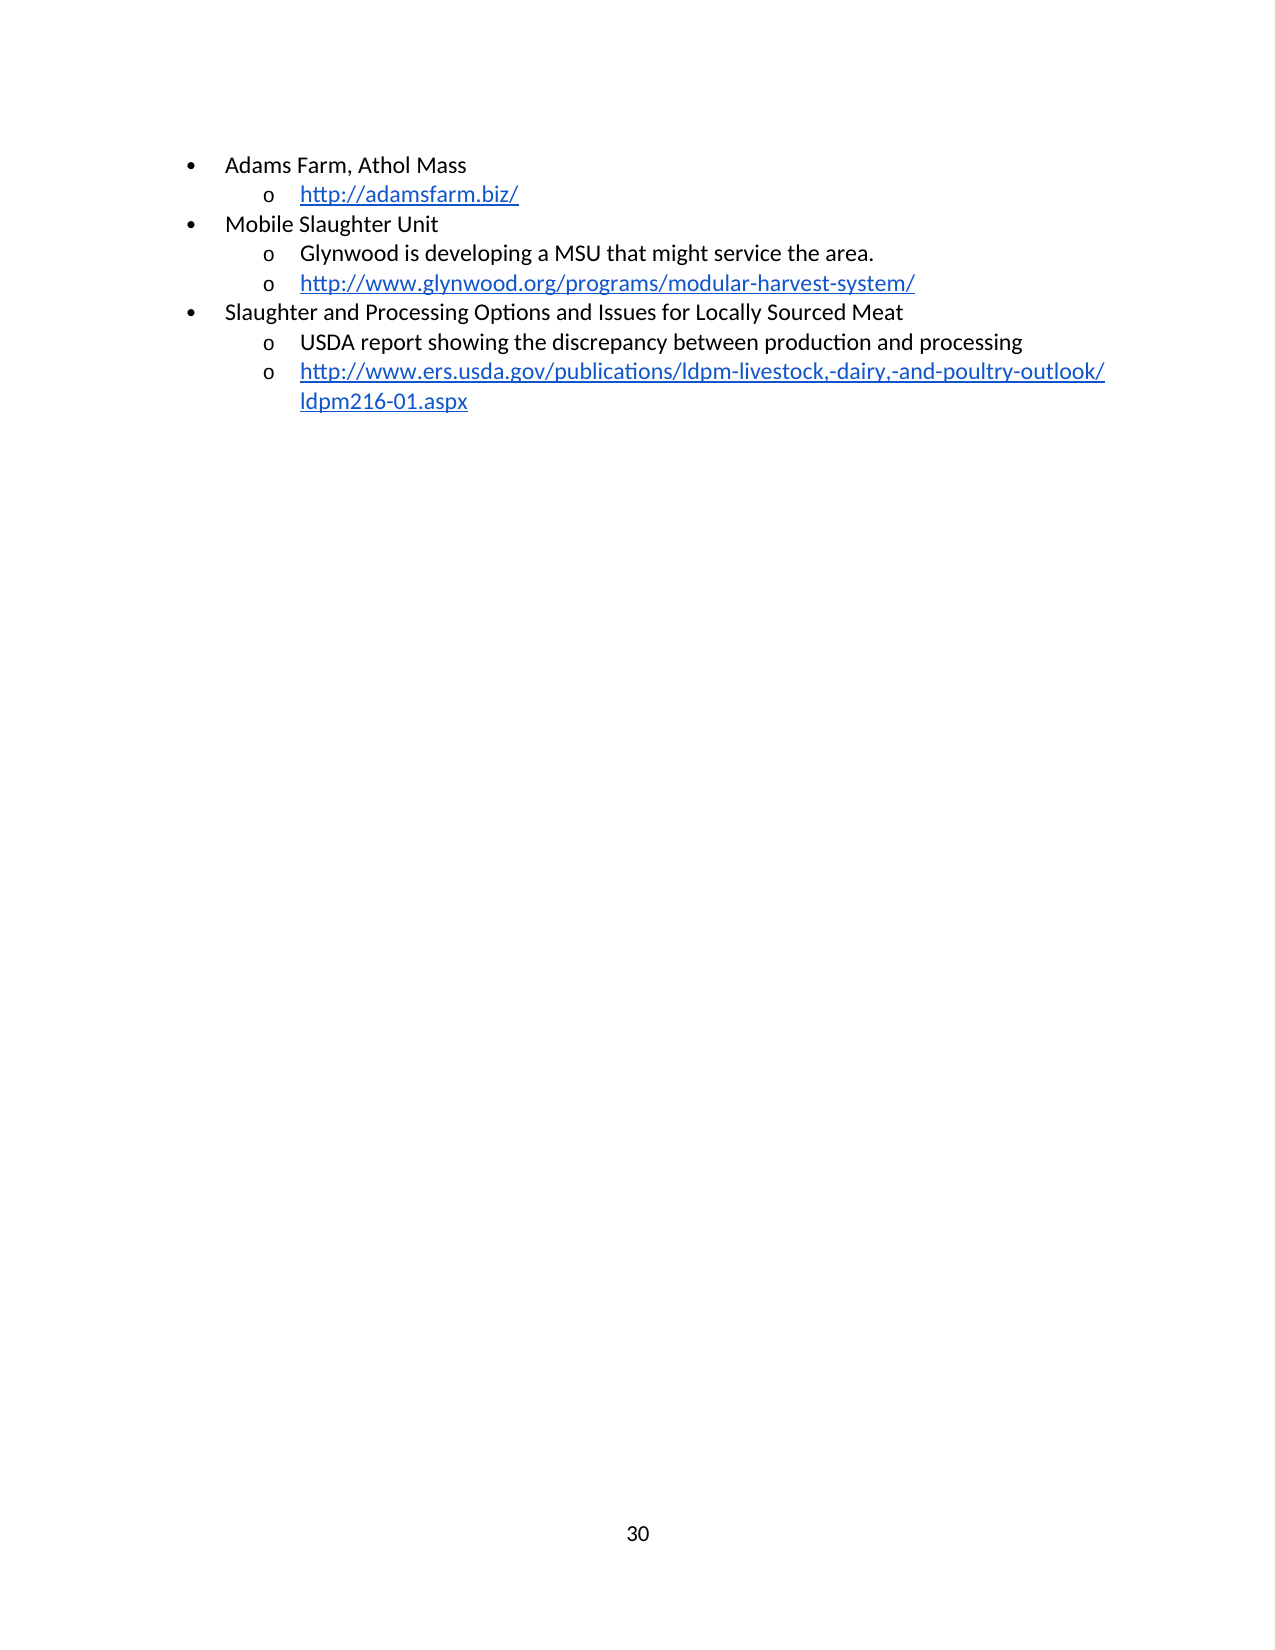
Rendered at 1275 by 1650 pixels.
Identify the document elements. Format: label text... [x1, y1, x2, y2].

list http://www.glynwood.org/programs/modular-harvest-system/ [262, 268, 1125, 297]
list Glynwood is developing a MSU that might service the area. [262, 238, 1125, 268]
list Adams Farm, Athol Mass [187, 150, 1125, 179]
list http://www.ers.usda.gov/publications/ldpm-livestock,-dairy,-and-poultry-outlook/ldpm216-01.aspx [262, 356, 1125, 415]
list http://adamsfarm.biz/ [262, 179, 1125, 209]
list Slaughter and Processing Options and Issues for Locally Sourced Meat [187, 297, 1125, 327]
list Mobile Slaughter Unit [187, 209, 1125, 238]
list USDA report showing the discrepancy between production and processing [262, 327, 1125, 356]
